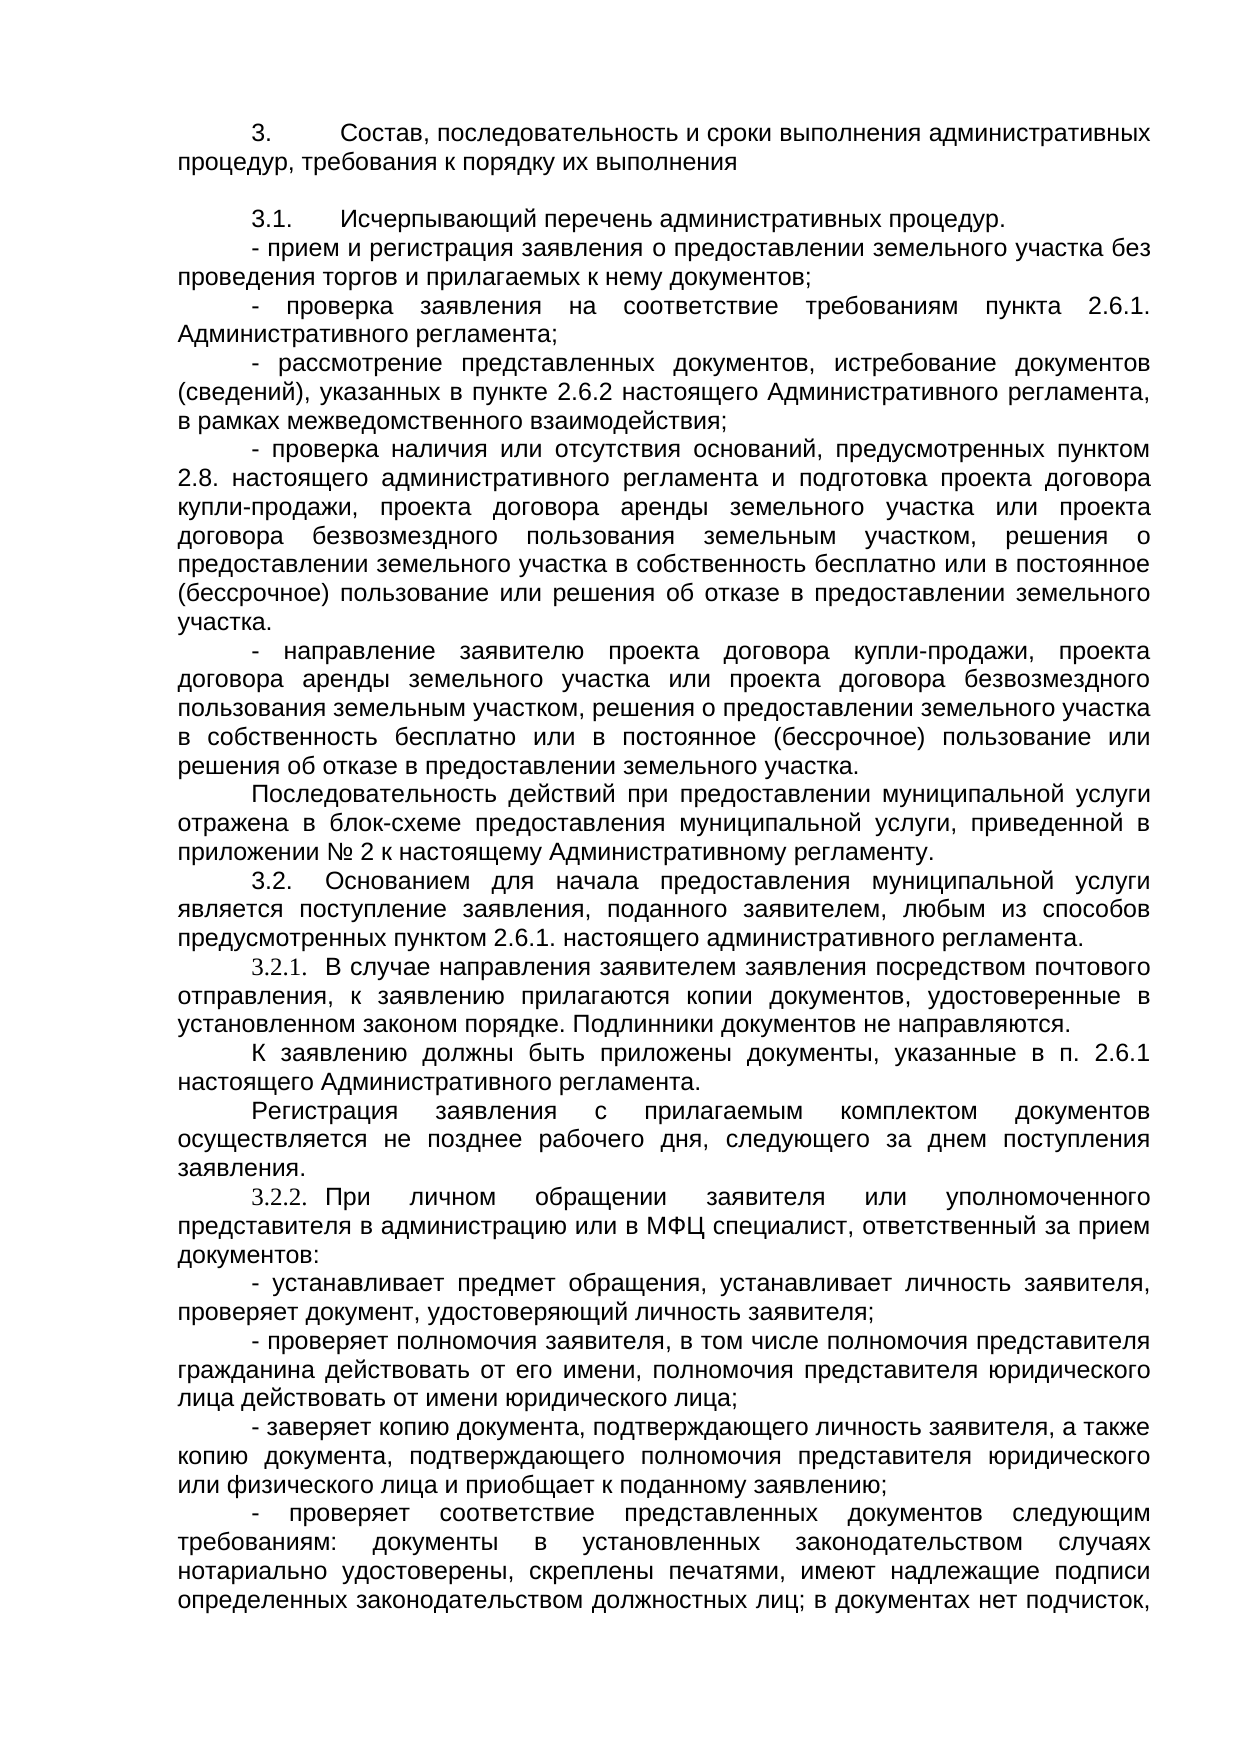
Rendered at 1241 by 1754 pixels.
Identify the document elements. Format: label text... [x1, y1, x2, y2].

text - прием и регистрация заявления о предоставлении земельного участка без проведения торгов и прилагаемых к нему документов; [177, 233, 1152, 291]
text - устанавливает предмет обращения, устанавливает личность заявителя, проверяет документ, удостоверяющий личность заявителя; [177, 1268, 1152, 1326]
text - заверяет копию документа, подтверждающего личность заявителя, а также копию документа, подтверждающего полномочия представителя юридического или физического лица и приобщает к поданному заявлению; [177, 1412, 1152, 1498]
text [177, 1498, 1152, 1613]
list Состав, последовательность и сроки выполнения административных процедур, требования к порядку их выполнения [177, 118, 1152, 176]
text Регистрация заявления с прилагаемым комплектом документов осуществляется не позднее рабочего дня, следующего за днем поступления заявления. [177, 1096, 1152, 1182]
text - направление заявителю проекта договора купли-продажи, проекта договора аренды земельного участка или проекта договора безвозмездного пользования земельным участком, решения о предоставлении земельного участка в собственность бесплатно или в постоянное (бессрочное) пользование или решения об отказе в предоставлении земельного участка. [177, 636, 1152, 779]
list В случае направления заявителем заявления посредством почтового отправления, к заявлению прилагаются копии документов, удостоверенные в установленном законом порядке. Подлинники документов не направляются. [177, 952, 1152, 1038]
list При личном обращении заявителя или уполномоченного представителя в администрацию или в МФЦ специалист, ответственный за прием документов: [177, 1182, 1152, 1268]
text - проверка наличия или отсутствия оснований, предусмотренных пунктом 2.8. настоящего административного регламента и подготовка проекта договора купли-продажи, проекта договора аренды земельного участка или проекта договора безвозмездного пользования земельным участком, решения о предоставлении земельного участка в собственность бесплатно или в постоянное (бессрочное) пользование или решения об отказе в предоставлении земельного участка. [177, 434, 1152, 636]
text - рассмотрение представленных документов, истребование документов (сведений), указанных в пункте 2.6.2 настоящего Административного регламента, в рамках межведомственного взаимодействия; [177, 348, 1152, 434]
text - проверяет полномочия заявителя, в том числе полномочия представителя гражданина действовать от его имени, полномочия представителя юридического лица действовать от имени юридического лица; [177, 1326, 1152, 1412]
text - проверка заявления на соответствие требованиям пункта 2.6.1. Административного регламента; [177, 291, 1152, 348]
text К заявлению должны быть приложены документы, указанные в п. 2.6.1 настоящего Административного регламента. [177, 1038, 1152, 1096]
text Последовательность действий при предоставлении муниципальной услуги отражена в блок-схеме предоставления муниципальной услуги, приведенной в приложении № 2 к настоящему Административному регламенту. [177, 779, 1152, 866]
list Исчерпывающий перечень административных процедур. [177, 204, 1152, 233]
list Основанием для начала предоставления муниципальной услуги является поступление заявления, поданного заявителем, любым из способов предусмотренных пунктом 2.6.1. настоящего административного регламента. [177, 866, 1152, 952]
